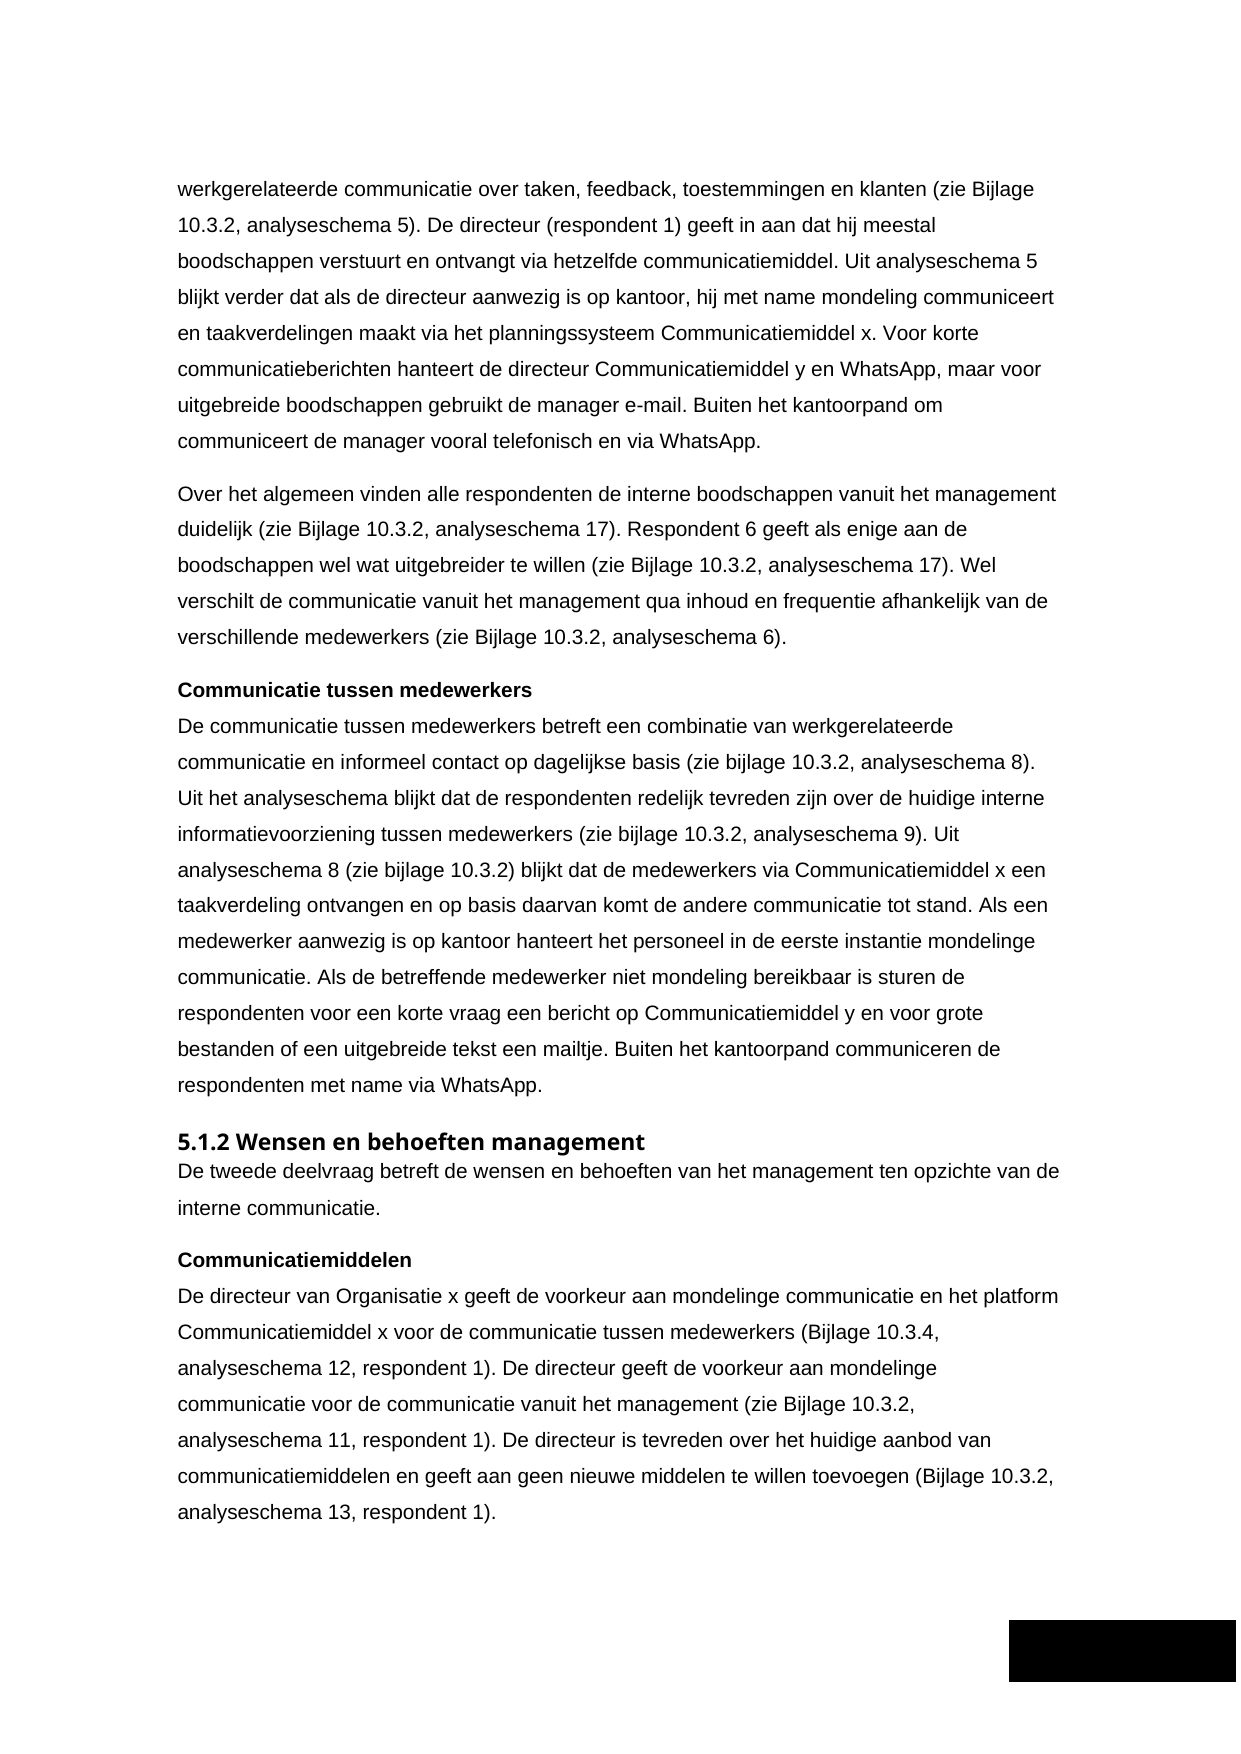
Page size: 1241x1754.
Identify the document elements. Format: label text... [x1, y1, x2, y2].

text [177, 177, 1063, 453]
subtitle 5.1.2 Wensen en behoeften management [177, 1126, 1063, 1157]
text Over het algemeen vinden alle respondenten de interne boodschappen vanuit het management duidelijk (zie Bijlage 10.3.2, analyseschema 17). Respondent 6 geeft als enige aan de boodschappen wel wat uitgebreider te willen (zie Bijlage 10.3.2, analyseschema 17). Wel verschilt de communicatie vanuit het management qua inhoud en frequentie afhankelijk van de verschillende medewerkers (zie Bijlage 10.3.2, analyseschema 6). [177, 481, 1063, 649]
text Communicatie tussen medewerkers De communicatie tussen medewerkers betreft een combinatie van werkgerelateerde communicatie en informeel contact op dagelijkse basis (zie bijlage 10.3.2, analyseschema 8). Uit het analyseschema blijkt dat de respondenten redelijk tevreden zijn over de huidige interne informatievoorziening tussen medewerkers (zie bijlage 10.3.2, analyseschema 9). Uit analyseschema 8 (zie bijlage 10.3.2) blijkt dat de medewerkers via Communicatiemiddel x een taakverdeling ontvangen en op basis daarvan komt de andere communicatie tot stand. Als een medewerker aanwezig is op kantoor hanteert het personeel in de eerste instantie mondelinge communicatie. Als de betreffende medewerker niet mondeling bereikbaar is sturen de respondenten voor een korte vraag een bericht op Communicatiemiddel y en voor grote bestanden of een uitgebreide tekst een mailtje. Buiten het kantoorpand communiceren de respondenten met name via WhatsApp. [177, 678, 1063, 1097]
text Communicatiemiddelen De directeur van Organisatie x geeft de voorkeur aan mondelinge communicatie en het platform Communicatiemiddel x voor de communicatie tussen medewerkers (Bijlage 10.3.4, analyseschema 12, respondent 1). De directeur geeft de voorkeur aan mondelinge communicatie voor de communicatie vanuit het management (zie Bijlage 10.3.2, analyseschema 11, respondent 1). De directeur is tevreden over het huidige aanbod van communicatiemiddelen en geeft aan geen nieuwe middelen te willen toevoegen (Bijlage 10.3.2, analyseschema 13, respondent 1). [177, 1248, 1063, 1523]
text De tweede deelvraag betreft de wensen en behoeften van het management ten opzichte van de interne communicatie. [177, 1159, 1063, 1219]
